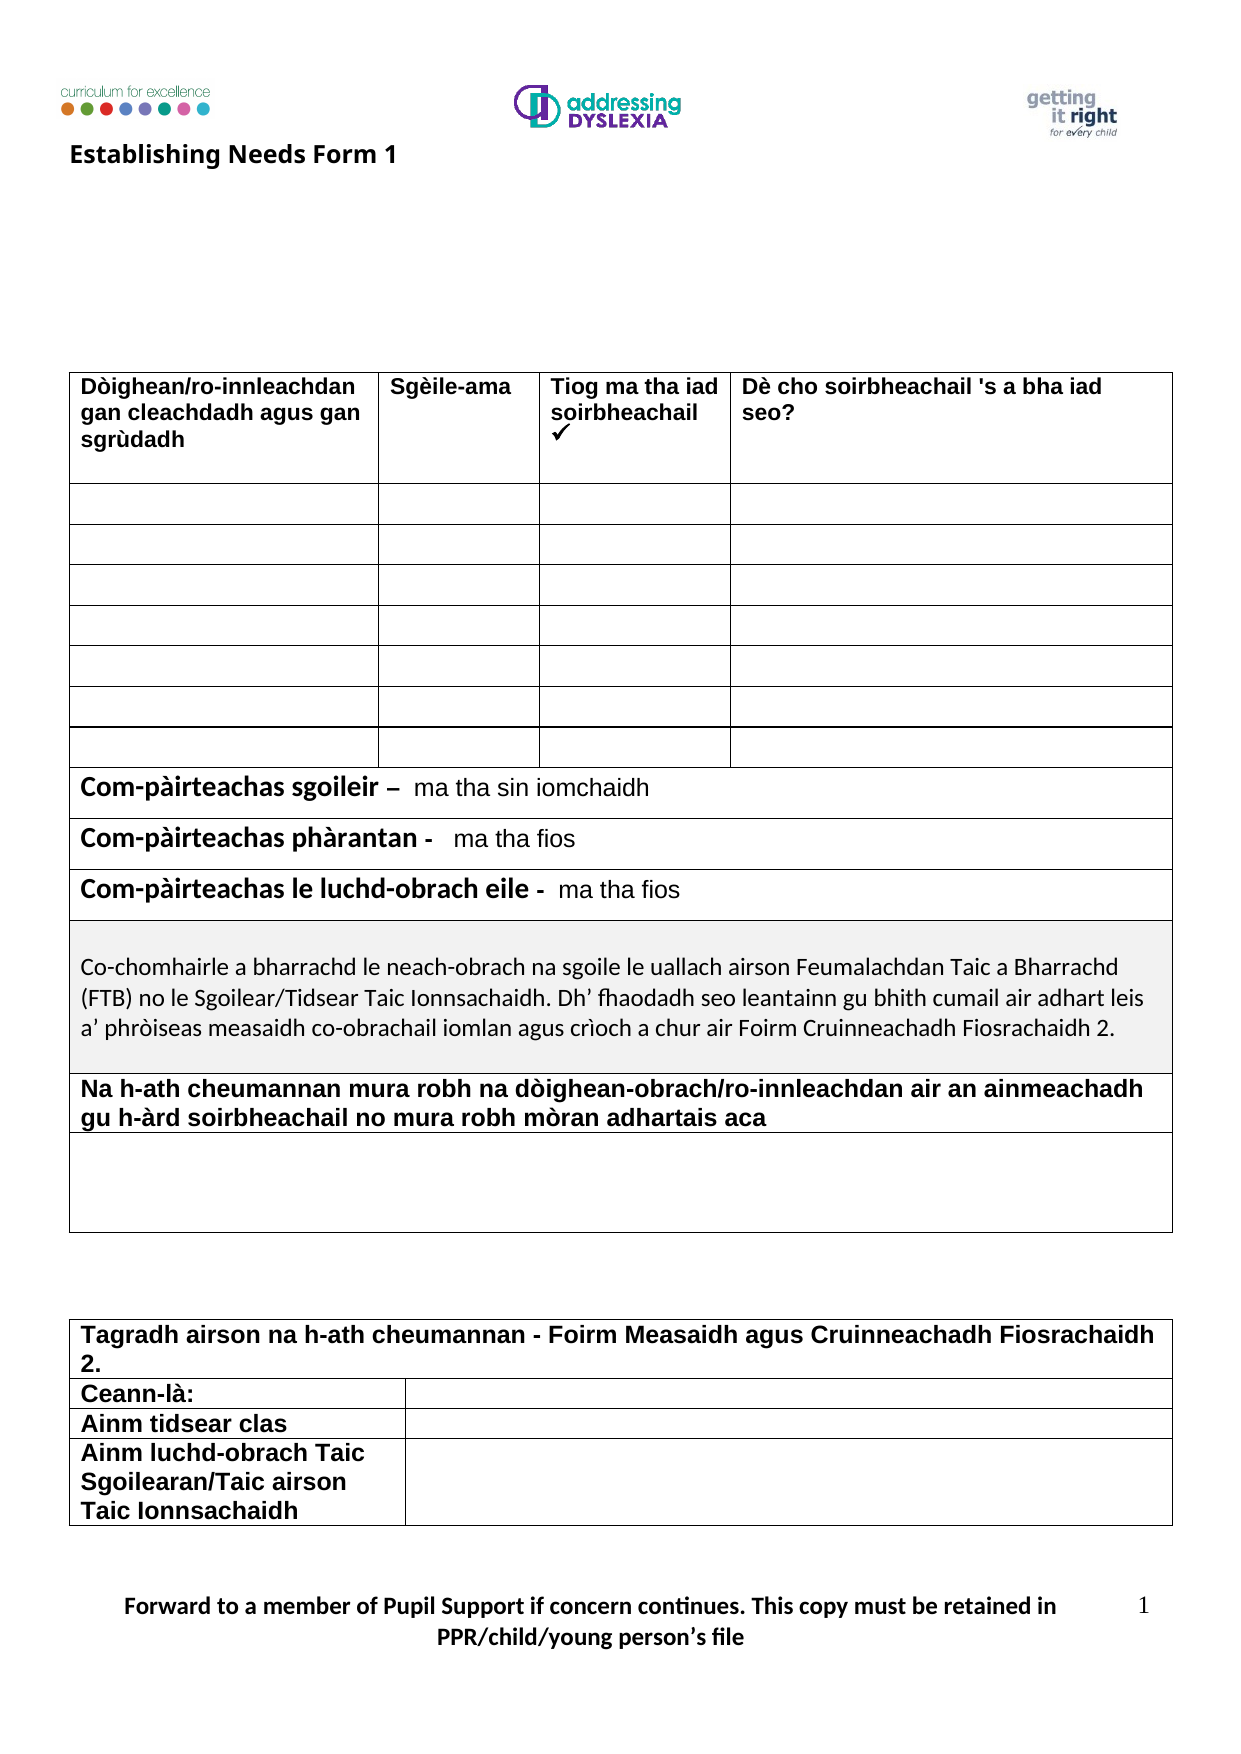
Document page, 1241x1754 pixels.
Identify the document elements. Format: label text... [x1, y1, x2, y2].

table_cell [540, 525, 730, 564]
table_cell [70, 565, 378, 605]
table_header Tagradh airson na h-ath cheumannan - Foirm Measaidh agus Cruinneachadh Fiosrachaidh 2. [70, 1320, 1172, 1378]
table_cell [70, 606, 378, 645]
table_cell [731, 525, 1172, 564]
table_cell Com-pàirteachas sgoileir – ma tha sin iomchaidh [70, 768, 1172, 818]
table_cell [406, 1379, 1172, 1408]
table_cell [406, 1409, 1172, 1437]
table_header Tiog ma tha iad soirbheachail [540, 373, 730, 483]
table_cell [540, 565, 730, 605]
table_cell [379, 565, 539, 605]
picture [1022, 84, 1121, 142]
picture [513, 85, 681, 128]
table_cell [70, 646, 378, 686]
table_cell [379, 687, 539, 726]
table_cell [540, 687, 730, 726]
table_cell Ainm luchd-obrach Taic Sgoilearan/Taic airson Taic Ionnsachaidh [70, 1439, 405, 1525]
table_cell [540, 484, 730, 524]
table_cell [379, 606, 539, 645]
picture [55, 78, 216, 119]
table_cell [540, 646, 730, 686]
table_cell [731, 687, 1172, 726]
table_cell [70, 687, 378, 726]
table_cell [379, 728, 539, 767]
table_cell [731, 606, 1172, 645]
table_cell [379, 525, 539, 564]
table_cell [731, 728, 1172, 767]
table_cell [731, 565, 1172, 605]
table_cell [379, 646, 539, 686]
table_cell Co-chomhairle a bharrachd le neach-obrach na sgoile le uallach airson Feumalachdan Taic a Bharrachd (FTB) no le Sgoilear/Tidsear Taic Ionnsachaidh. Dh’ fhaodadh seo leantainn gu bhith cumail air adhart leis a’ phròiseas measaidh co-obrachail iomlan agus crìoch a chur air Foirm Cruinneachadh Fiosrachaidh 2. [70, 921, 1172, 1073]
table_cell [731, 646, 1172, 686]
table_cell Na h-ath cheumannan mura robh na dòighean-obrach/ro-innleachdan air an ainmeachadh gu h-àrd soirbheachail no mura robh mòran adhartais aca [70, 1074, 1172, 1132]
table_cell [70, 1133, 1172, 1232]
table_cell [406, 1439, 1172, 1525]
table_cell [70, 525, 378, 564]
table_cell [379, 484, 539, 524]
table_cell Ceann-là: [70, 1379, 405, 1408]
table_cell [70, 728, 378, 767]
table_cell [731, 484, 1172, 524]
table_cell [70, 484, 378, 524]
table_header Sgèile-ama [379, 373, 539, 483]
table_cell Com-pàirteachas phàrantan - ma tha fios [70, 819, 1172, 869]
table_cell Ainm tidsear clas [70, 1409, 405, 1437]
table_header Dè cho soirbheachail 's a bha iad seo? [731, 373, 1172, 483]
table_cell Com-pàirteachas le luchd-obrach eile - ma tha fios [70, 870, 1172, 920]
table_cell [540, 606, 730, 645]
table_cell [540, 728, 730, 767]
table_header Dòighean/ro-innleachdan gan cleachdadh agus gan sgrùdadh [70, 373, 378, 483]
